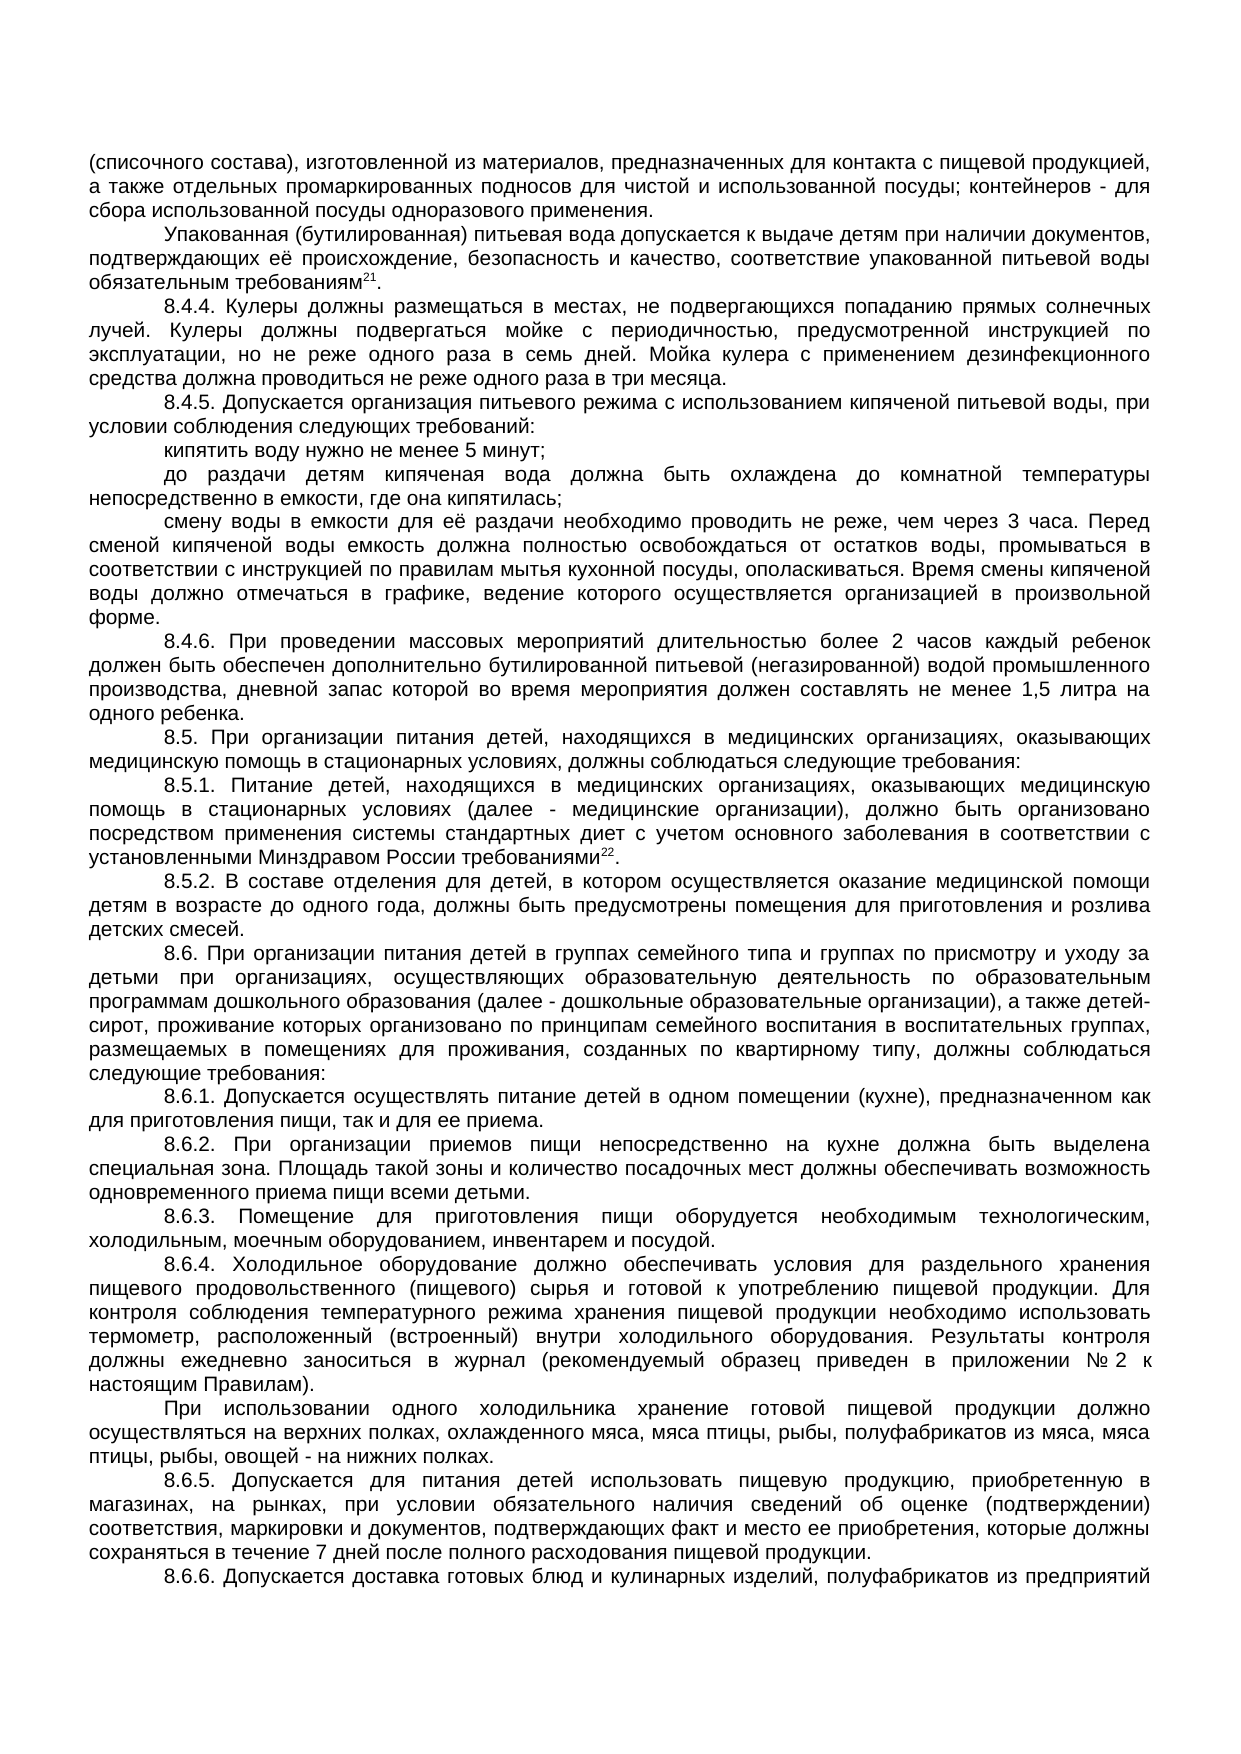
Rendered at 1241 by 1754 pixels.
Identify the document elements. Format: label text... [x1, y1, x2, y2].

text 8.6. При организации питания детей в группах семейного типа и группах по присмотру и уходу за детьми при организациях, осуществляющих образовательную деятельность по образовательным программам дошкольного образования (далее - дошкольные образовательные организации), а также детей-сирот, проживание которых организовано по принципам семейного воспитания в воспитательных группах, размещаемых в помещениях для проживания, созданных по квартирному типу, должны соблюдаться следующие требования: [88, 941, 1152, 1084]
text 8.5. При организации питания детей, находящихся в медицинских организациях, оказывающих медицинскую помощь в стационарных условиях, должны соблюдаться следующие требования: [88, 725, 1152, 773]
text до раздачи детям кипяченая вода должна быть охлаждена до комнатной температуры непосредственно в емкости, где она кипятилась; [88, 461, 1152, 509]
text При использовании одного холодильника хранение готовой пищевой продукции должно осуществляться на верхних полках, охлажденного мяса, мяса птицы, рыбы, полуфабрикатов из мяса, мяса птицы, рыбы, овощей - на нижних полках. [88, 1396, 1152, 1468]
text кипятить воду нужно не менее 5 минут; [88, 437, 1152, 461]
text смену воды в емкости для её раздачи необходимо проводить не реже, чем через 3 часа. Перед сменой кипяченой воды емкость должна полностью освобождаться от остатков воды, промываться в соответствии с инструкцией по правилам мытья кухонной посуды, ополаскиваться. Время смены кипяченой воды должно отмечаться в графике, ведение которого осуществляется организацией в произвольной форме. [88, 509, 1152, 629]
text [88, 1563, 1152, 1587]
text 8.5.2. В составе отделения для детей, в котором осуществляется оказание медицинской помощи детям в возрасте до одного года, должны быть предусмотрены помещения для приготовления и розлива детских смесей. [88, 869, 1152, 941]
text 8.6.4. Холодильное оборудование должно обеспечивать условия для раздельного хранения пищевого продовольственного (пищевого) сырья и готовой к употреблению пищевой продукции. Для контроля соблюдения температурного режима хранения пищевой продукции необходимо использовать термометр, расположенный (встроенный) внутри холодильного оборудования. Результаты контроля должны ежедневно заноситься в журнал (рекомендуемый образец приведен в приложении № 2 к настоящим Правилам). [88, 1252, 1152, 1396]
text 8.4.6. При проведении массовых мероприятий длительностью более 2 часов каждый ребенок должен быть обеспечен дополнительно бутилированной питьевой (негазированной) водой промышленного производства, дневной запас которой во время мероприятия должен составлять не менее 1,5 литра на одного ребенка. [88, 629, 1152, 725]
text 8.5.1. Питание детей, находящихся в медицинских организациях, оказывающих медицинскую помощь в стационарных условиях (далее - медицинские организации), должно быть организовано посредством применения системы стандартных диет с учетом основного заболевания в соответствии с установленными Минздравом России требованиями22. [88, 773, 1152, 869]
text Упакованная (бутилированная) питьевая вода допускается к выдаче детям при наличии документов, подтверждающих её происхождение, безопасность и качество, соответствие упакованной питьевой воды обязательным требованиям21. [88, 222, 1152, 294]
text 8.4.5. Допускается организация питьевого режима с использованием кипяченой питьевой воды, при условии соблюдения следующих требований: [88, 389, 1152, 437]
text 8.6.2. При организации приемов пищи непосредственно на кухне должна быть выделена специальная зона. Площадь такой зоны и количество посадочных мест должны обеспечивать возможность одновременного приема пищи всеми детьми. [88, 1132, 1152, 1204]
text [88, 150, 1152, 222]
text 8.6.3. Помещение для приготовления пищи оборудуется необходимым технологическим, холодильным, моечным оборудованием, инвентарем и посудой. [88, 1204, 1152, 1252]
text 8.4.4. Кулеры должны размещаться в местах, не подвергающихся попаданию прямых солнечных лучей. Кулеры должны подвергаться мойке с периодичностью, предусмотренной инструкцией по эксплуатации, но не реже одного раза в семь дней. Мойка кулера с применением дезинфекционного средства должна проводиться не реже одного раза в три месяца. [88, 294, 1152, 389]
text 8.6.5. Допускается для питания детей использовать пищевую продукцию, приобретенную в магазинах, на рынках, при условии обязательного наличия сведений об оценке (подтверждении) соответствия, маркировки и документов, подтверждающих факт и место ее приобретения, которые должны сохраняться в течение 7 дней после полного расходования пищевой продукции. [88, 1468, 1152, 1563]
text 8.6.1. Допускается осуществлять питание детей в одном помещении (кухне), предназначенном как для приготовления пищи, так и для ее приема. [88, 1084, 1152, 1132]
